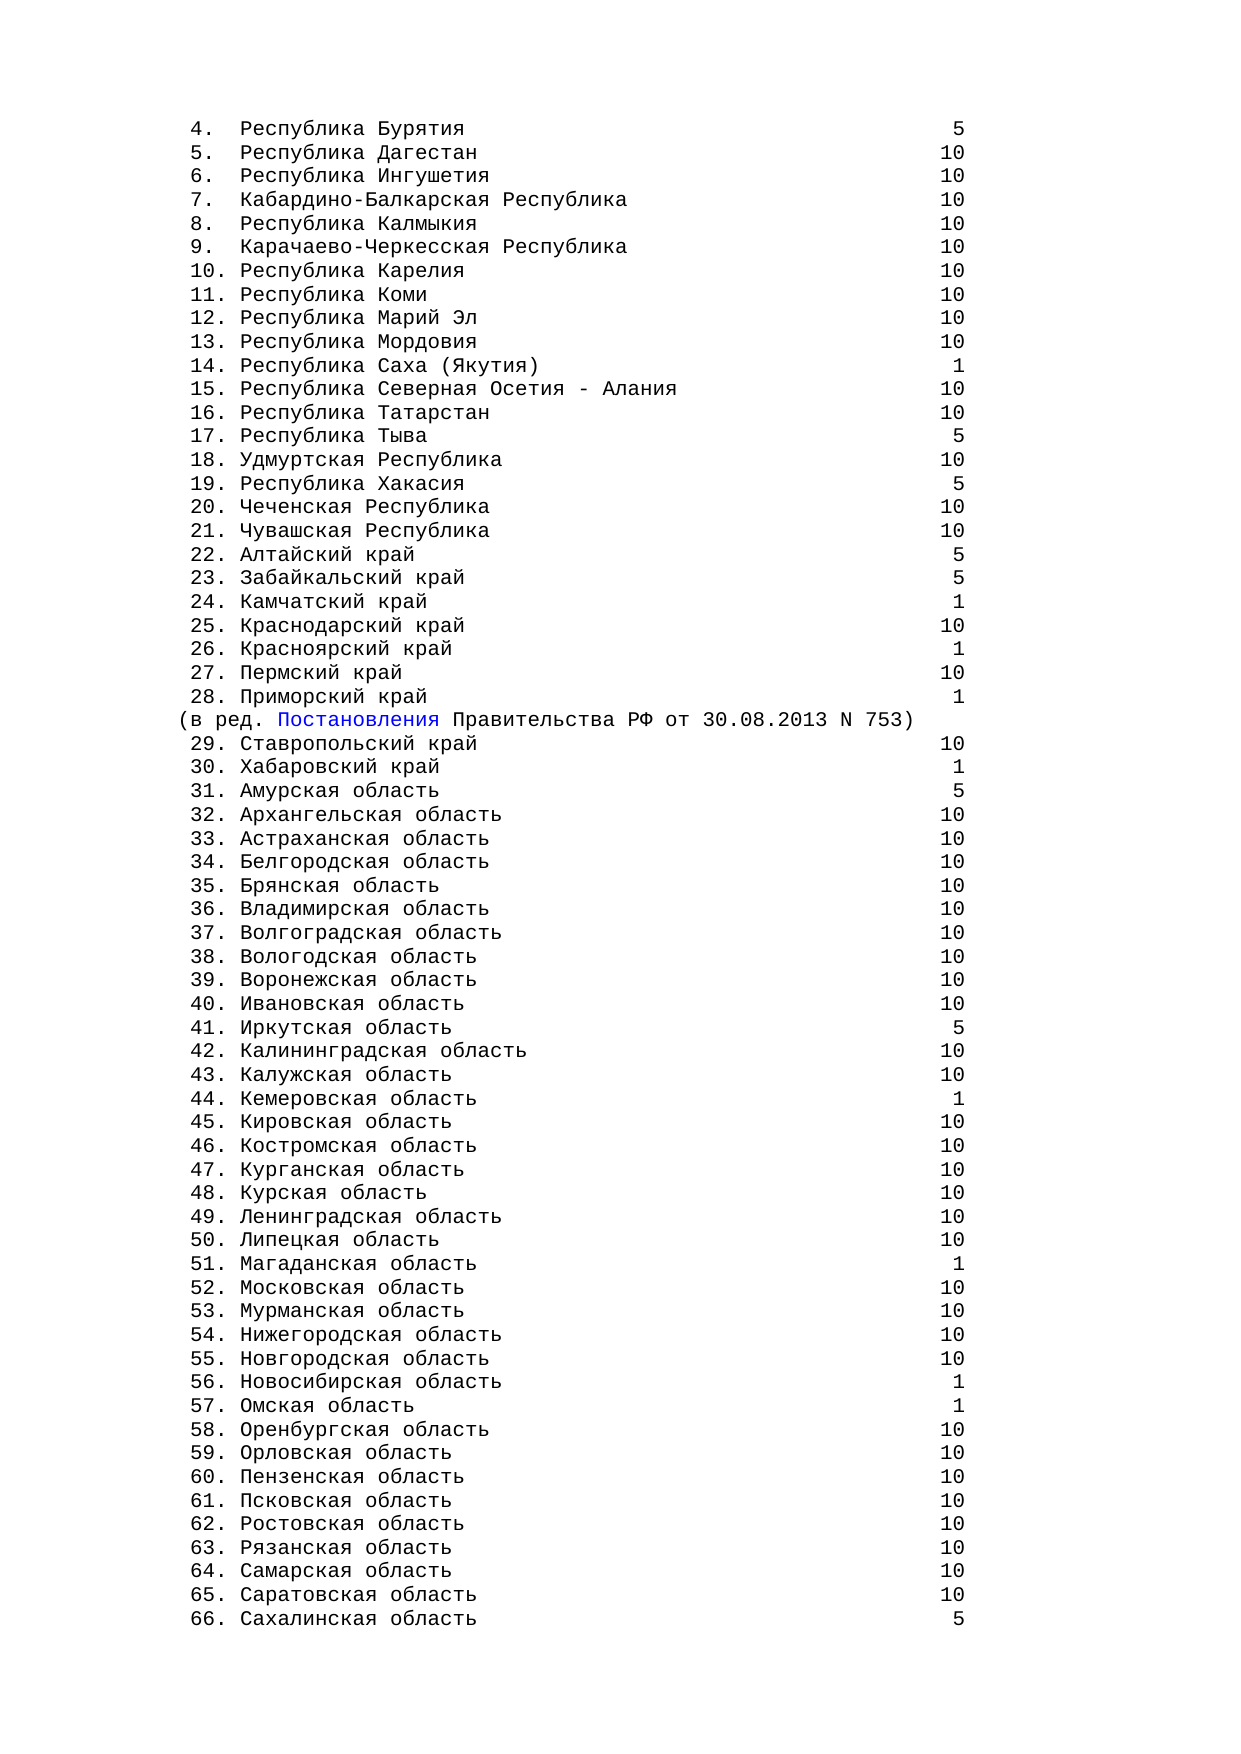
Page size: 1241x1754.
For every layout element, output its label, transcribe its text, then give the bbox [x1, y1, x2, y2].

text 28. Приморский край 1 [177, 686, 1152, 709]
text 54. Нижегородская область 10 [177, 1324, 1152, 1348]
text 8. Республика Калмыкия 10 [177, 213, 1152, 236]
text 31. Амурская область 5 [177, 780, 1152, 804]
text 34. Белгородская область 10 [177, 851, 1152, 875]
text 9. Карачаево-Черкесская Республика 10 [177, 236, 1152, 260]
text 32. Архангельская область 10 [177, 804, 1152, 827]
text 4. Республика Бурятия 5 [177, 118, 1152, 142]
text 18. Удмуртская Республика 10 [177, 449, 1152, 473]
text 23. Забайкальский край 5 [177, 567, 1152, 591]
text 5. Республика Дагестан 10 [177, 142, 1152, 165]
text 59. Орловская область 10 [177, 1442, 1152, 1466]
text 15. Республика Северная Осетия - Алания 10 [177, 378, 1152, 402]
text 29. Ставропольский край 10 [177, 733, 1152, 757]
text 64. Самарская область 10 [177, 1561, 1152, 1584]
text 36. Владимирская область 10 [177, 898, 1152, 922]
text 46. Костромская область 10 [177, 1135, 1152, 1158]
text 10. Республика Карелия 10 [177, 260, 1152, 284]
text 21. Чувашская Республика 10 [177, 520, 1152, 544]
text 41. Иркутская область 5 [177, 1017, 1152, 1040]
text 57. Омская область 1 [177, 1395, 1152, 1419]
text 58. Оренбургская область 10 [177, 1419, 1152, 1442]
text 33. Астраханская область 10 [177, 827, 1152, 851]
text 56. Новосибирская область 1 [177, 1371, 1152, 1395]
text 38. Вологодская область 10 [177, 946, 1152, 969]
text 30. Хабаровский край 1 [177, 757, 1152, 780]
text 49. Ленинградская область 10 [177, 1206, 1152, 1229]
text 61. Псковская область 10 [177, 1489, 1152, 1513]
text 48. Курская область 10 [177, 1182, 1152, 1206]
text 13. Республика Мордовия 10 [177, 331, 1152, 354]
text 37. Волгоградская область 10 [177, 922, 1152, 946]
text 17. Республика Тыва 5 [177, 426, 1152, 449]
text 14. Республика Саха (Якутия) 1 [177, 354, 1152, 378]
text 42. Калининградская область 10 [177, 1040, 1152, 1064]
text 63. Рязанская область 10 [177, 1537, 1152, 1561]
text 27. Пермский край 10 [177, 662, 1152, 686]
text 12. Республика Марий Эл 10 [177, 307, 1152, 331]
text 39. Воронежская область 10 [177, 969, 1152, 993]
text 45. Кировская область 10 [177, 1111, 1152, 1135]
text 43. Калужская область 10 [177, 1064, 1152, 1088]
text 22. Алтайский край 5 [177, 544, 1152, 567]
text 40. Ивановская область 10 [177, 993, 1152, 1017]
text 52. Московская область 10 [177, 1277, 1152, 1300]
text 24. Камчатский край 1 [177, 591, 1152, 615]
text 51. Магаданская область 1 [177, 1253, 1152, 1277]
text 20. Чеченская Республика 10 [177, 496, 1152, 520]
text 26. Красноярский край 1 [177, 638, 1152, 662]
text 44. Кемеровская область 1 [177, 1088, 1152, 1111]
text (в ред. Постановления Правительства РФ от 30.08.2013 N 753) [177, 709, 1152, 733]
text 11. Республика Коми 10 [177, 284, 1152, 307]
text 66. Сахалинская область 5 [177, 1608, 1152, 1631]
text 47. Курганская область 10 [177, 1158, 1152, 1182]
text 65. Саратовская область 10 [177, 1584, 1152, 1608]
text 50. Липецкая область 10 [177, 1229, 1152, 1253]
text 35. Брянская область 10 [177, 875, 1152, 898]
text 6. Республика Ингушетия 10 [177, 165, 1152, 189]
text 60. Пензенская область 10 [177, 1466, 1152, 1489]
text 53. Мурманская область 10 [177, 1300, 1152, 1324]
text 7. Кабардино-Балкарская Республика 10 [177, 189, 1152, 213]
text 62. Ростовская область 10 [177, 1513, 1152, 1537]
text 55. Новгородская область 10 [177, 1348, 1152, 1371]
text 19. Республика Хакасия 5 [177, 473, 1152, 496]
text 16. Республика Татарстан 10 [177, 402, 1152, 426]
text 25. Краснодарский край 10 [177, 615, 1152, 638]
